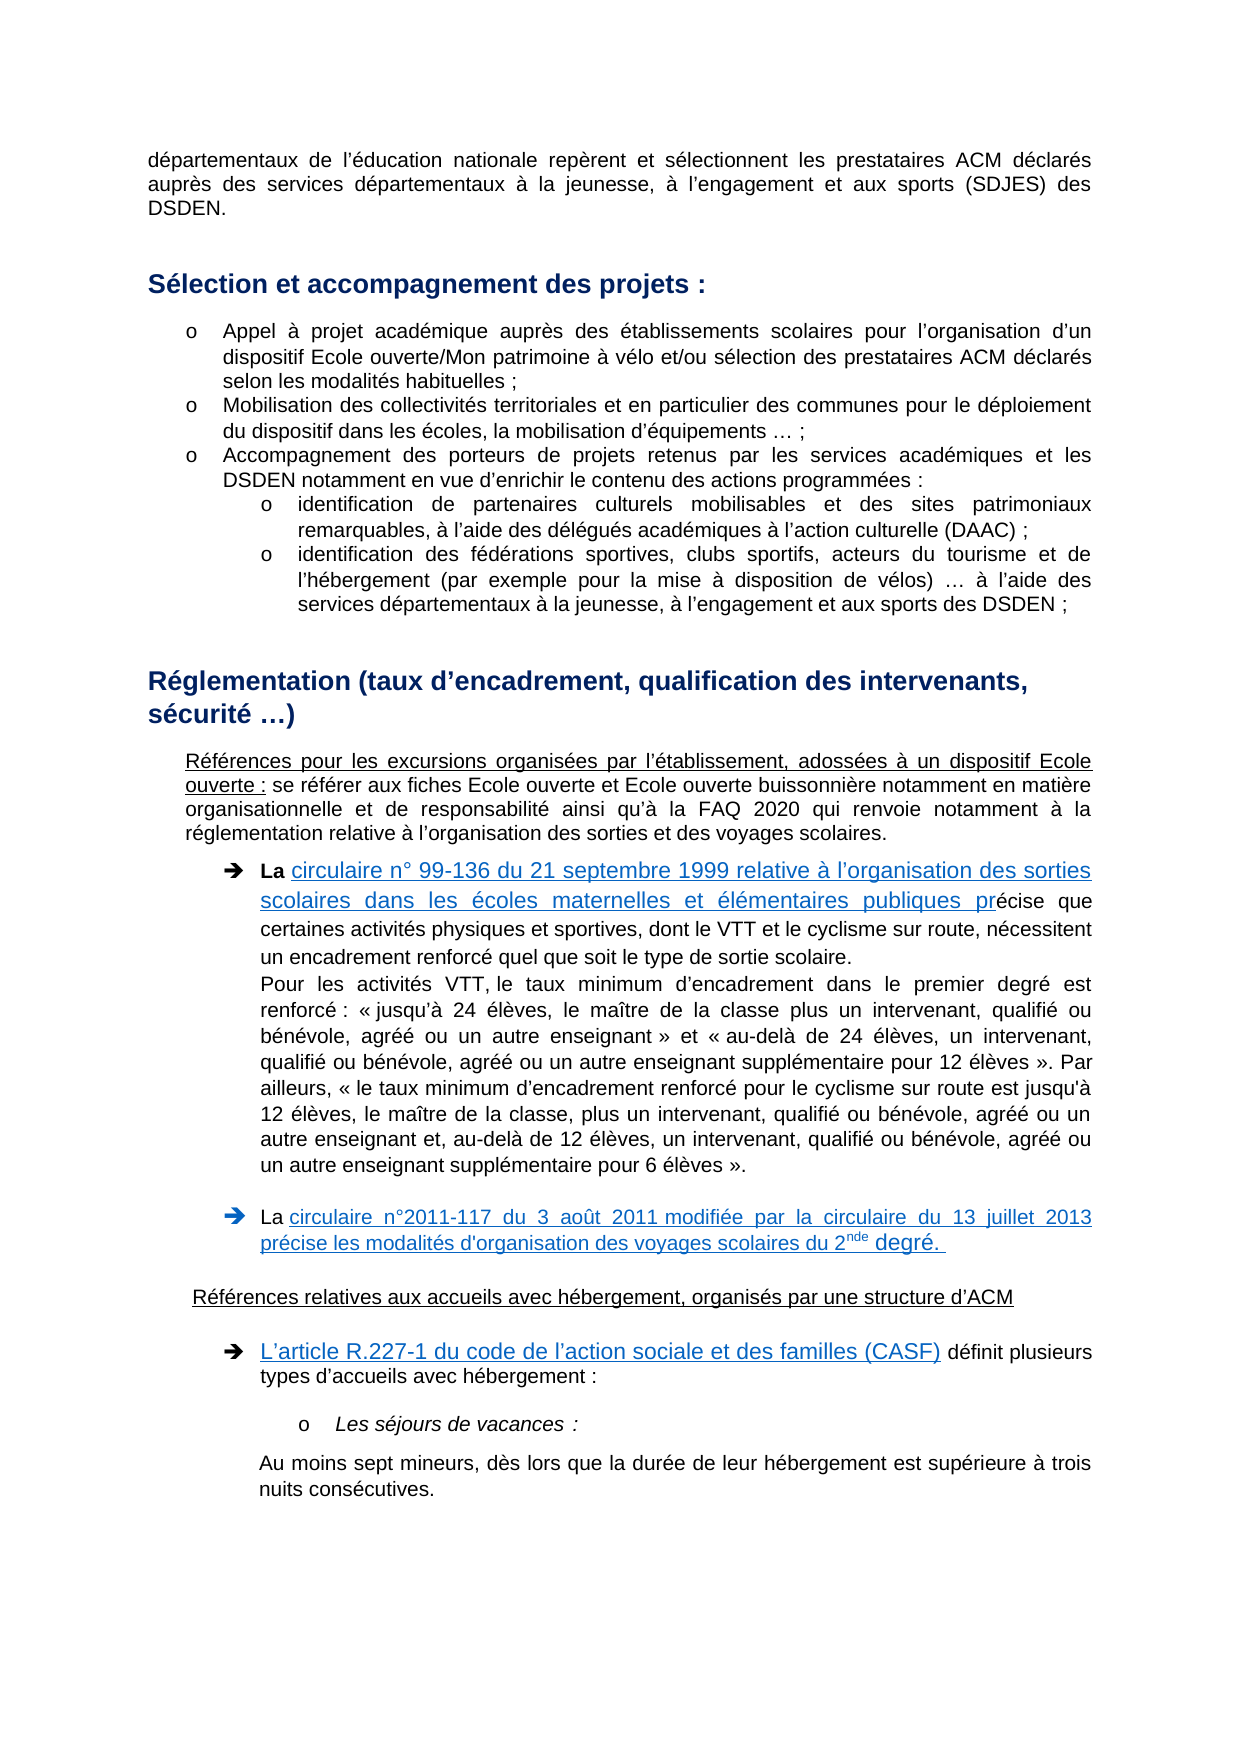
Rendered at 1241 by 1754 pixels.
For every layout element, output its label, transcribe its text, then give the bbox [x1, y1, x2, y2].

list Les séjours de vacances : [298, 1412, 1093, 1438]
list Mobilisation des collectivités territoriales et en particulier des communes pour le déploiement du dispositif dans les écoles, la mobilisation d’équipements … ; [185, 393, 1093, 442]
list L’article R.227-1 du code de l’action sociale et des familles (CASF) définit plusieurs types d’accueils avec hébergement : [223, 1338, 1093, 1388]
list identification des fédérations sportives, clubs sportifs, acteurs du tourisme et de l’hébergement (par exemple pour la mise à disposition de vélos) … à l’aide des services départementaux à la jeunesse, à l’engagement et aux sports des DSDEN ; [260, 542, 1093, 616]
list Appel à projet académique auprès des établissements scolaires pour l’organisation d’un dispositif Ecole ouverte/Mon patrimoine à vélo et/ou sélection des prestataires ACM déclarés selon les modalités habituelles ; [185, 319, 1093, 393]
text Références pour les excursions organisées par l’établissement, adossées à un dispositif Ecole ouverte : se référer aux fiches Ecole ouverte et Ecole ouverte buissonnière notamment en matière organisationnelle et de responsabilité ainsi qu’à la FAQ 2020 qui renvoie notamment à la réglementation relative à l’organisation des sorties et des voyages scolaires. [185, 771, 1093, 845]
list Accompagnement des porteurs de projets retenus par les services académiques et les DSDEN notamment en vue d’enrichir le contenu des actions programmées : [185, 442, 1093, 492]
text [148, 148, 1093, 219]
text Sélection et accompagnement des projets : [148, 268, 1093, 300]
list identification de partenaires culturels mobilisables et des sites patrimoniaux remarquables, à l’aide des délégués académiques à l’action culturelle (DAAC) ; [260, 492, 1093, 542]
list Pour les activités VTT, le taux minimum d’encadrement dans le premier degré est renforcé : « jusqu’à 24 élèves, le maître de la classe plus un intervenant, qualifié ou bénévole, agréé ou un autre enseignant » et « au-delà de 24 élèves, un intervenant, qualifié ou bénévole, agréé ou un autre enseignant supplémentaire pour 12 élèves ». Par ailleurs, « le taux minimum d’encadrement renforcé pour le cyclisme sur route est jusqu'à 12 élèves, le maître de la classe, plus un intervenant, qualifié ou bénévole, agréé ou un autre enseignant et, au-delà de 12 élèves, un intervenant, qualifié ou bénévole, agréé ou un autre enseignant supplémentaire pour 6 élèves ». [260, 972, 1093, 1177]
list La circulaire n° 99-136 du 21 septembre 1999 relative à l’organisation des sorties scolaires dans les écoles maternelles et élémentaires publiques précise que certaines activités physiques et sportives, dont le VTT et le cyclisme sur route, nécessitent un encadrement renforcé quel que soit le type de sortie scolaire. [223, 857, 1093, 969]
list La circulaire n°2011-117 du 3 août 2011 modifiée par la circulaire du 13 juillet 2013 précise les modalités d'organisation des voyages scolaires du 2nde degré. [223, 1205, 1093, 1256]
text Références relatives aux accueils avec hébergement, organisés par une structure d’ACM [192, 1285, 1093, 1309]
text Réglementation (taux d’encadrement, qualification des intervenants, sécurité …) [148, 665, 1093, 730]
text Au moins sept mineurs, dès lors que la durée de leur hébergement est supérieure à trois nuits consécutives. [259, 1451, 1093, 1500]
